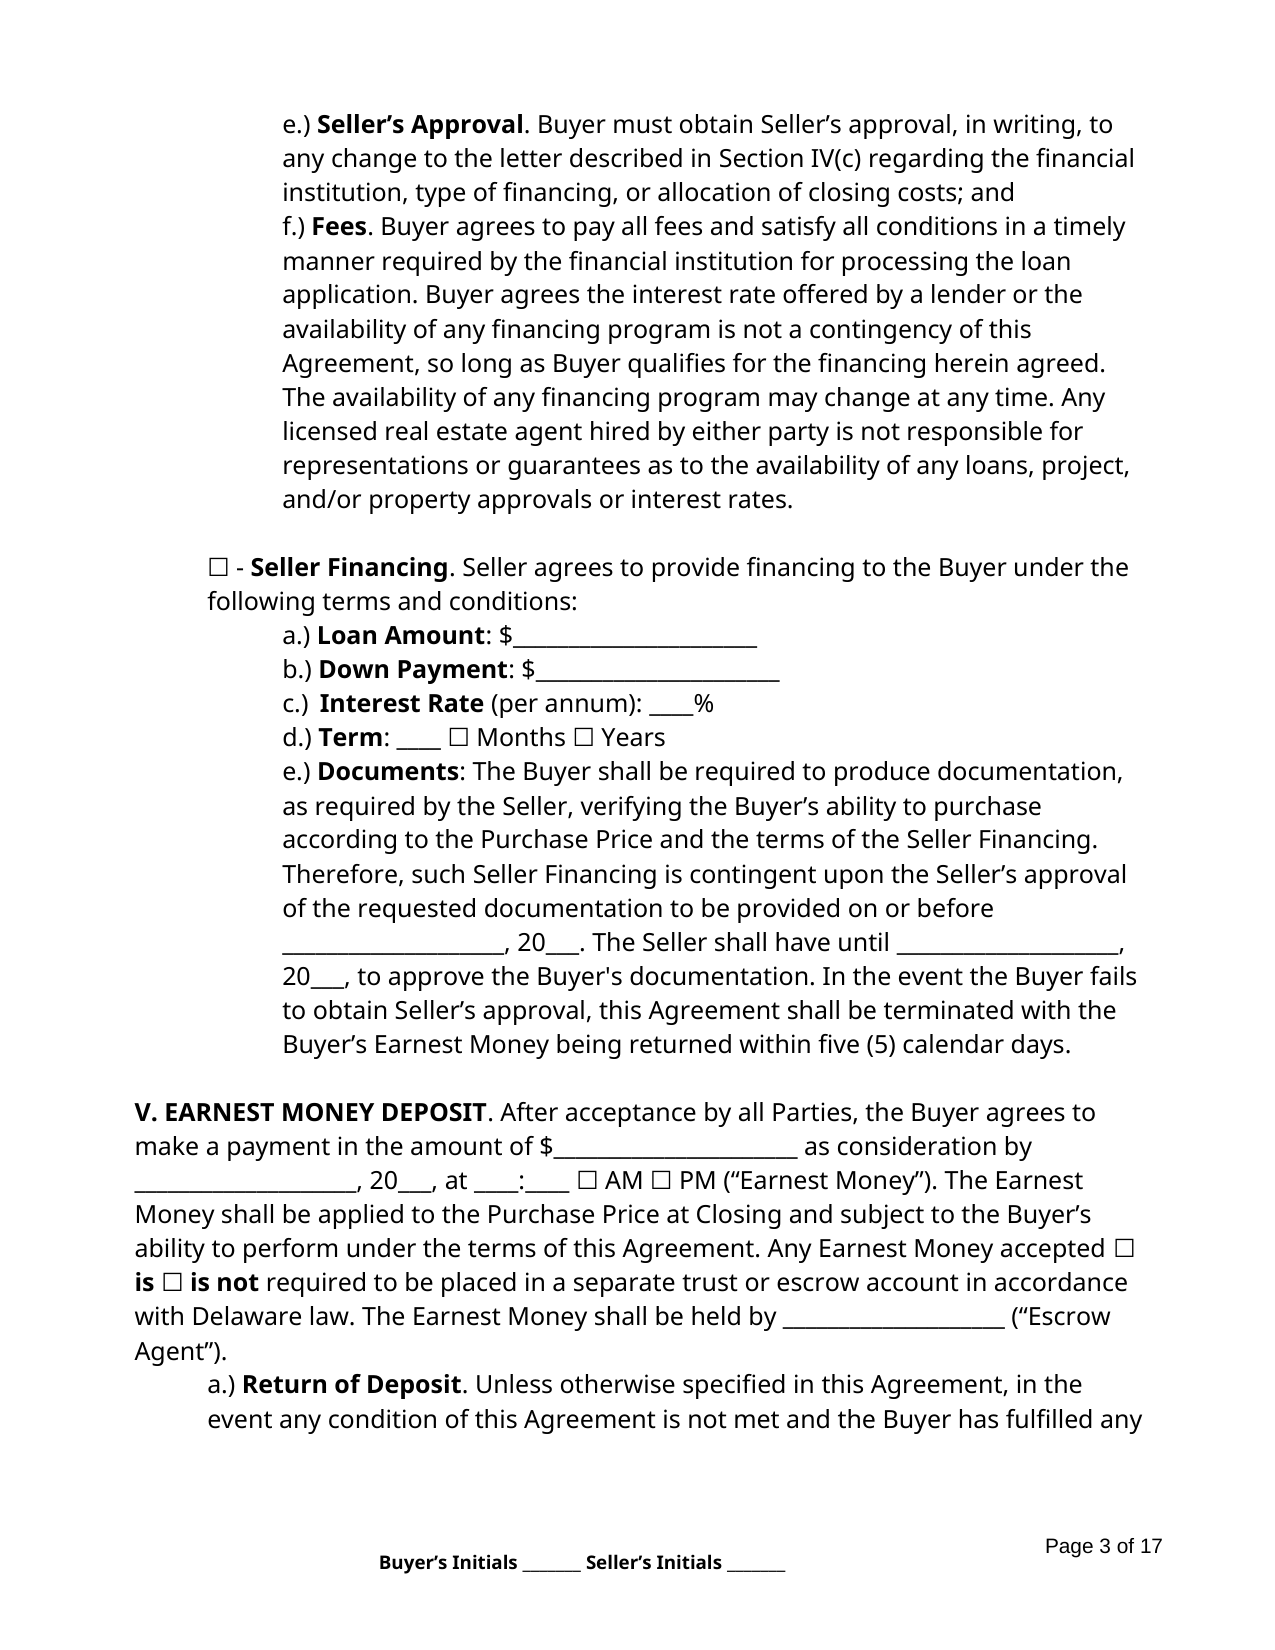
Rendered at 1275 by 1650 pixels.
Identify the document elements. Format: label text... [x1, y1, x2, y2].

text d.) Term: ____ Months Years [207, 720, 1143, 754]
text a.) Loan Amount: $______________________ [207, 618, 1143, 652]
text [207, 1367, 1143, 1435]
text e.) Documents: The Buyer shall be required to produce documentation, as required by the Seller, verifying the Buyer’s ability to purchase according to the Purchase Price and the terms of the Seller Financing. Therefore, such Seller Financing is contingent upon the Seller’s approval of the requested documentation to be provided on or before ____________________, 20___. The Seller shall have until ____________________, 20___, to approve the Buyer's documentation. In the event the Buyer fails to obtain Seller’s approval, this Agreement shall be terminated with the Buyer’s Earnest Money being returned within five (5) calendar days. [282, 754, 1143, 1061]
list Interest Rate (per annum): ____% [282, 686, 1143, 720]
text - Seller Financing. Seller agrees to provide financing to the Buyer under the following terms and conditions: [207, 550, 1143, 618]
text b.) Down Payment: $______________________ [207, 652, 1143, 686]
list V. EARNEST MONEY DEPOSIT. After acceptance by all Parties, the Buyer agrees to make a payment in the amount of $______________________ as consideration by ____________________, 20___, at ____:____ AM PM (“Earnest Money”). The Earnest Money shall be applied to the Purchase Price at Closing and subject to the Buyer’s ability to perform under the terms of this Agreement. Any Earnest Money accepted is is not required to be placed in a separate trust or escrow account in accordance with Delaware law. The Earnest Money shall be held by ____________________ (“Escrow Agent”). [134, 1095, 1143, 1367]
text f.) Fees. Buyer agrees to pay all fees and satisfy all conditions in a timely manner required by the financial institution for processing the loan application. Buyer agrees the interest rate offered by a lender or the availability of any financing program is not a contingency of this Agreement, so long as Buyer qualifies for the financing herein agreed. The availability of any financing program may change at any time. Any licensed real estate agent hired by either party is not responsible for representations or guarantees as to the availability of any loans, project, and/or property approvals or interest rates. [282, 209, 1143, 516]
text e.) Seller’s Approval. Buyer must obtain Seller’s approval, in writing, to any change to the letter described in Section IV(c) regarding the financial institution, type of financing, or allocation of closing costs; and [282, 107, 1143, 209]
